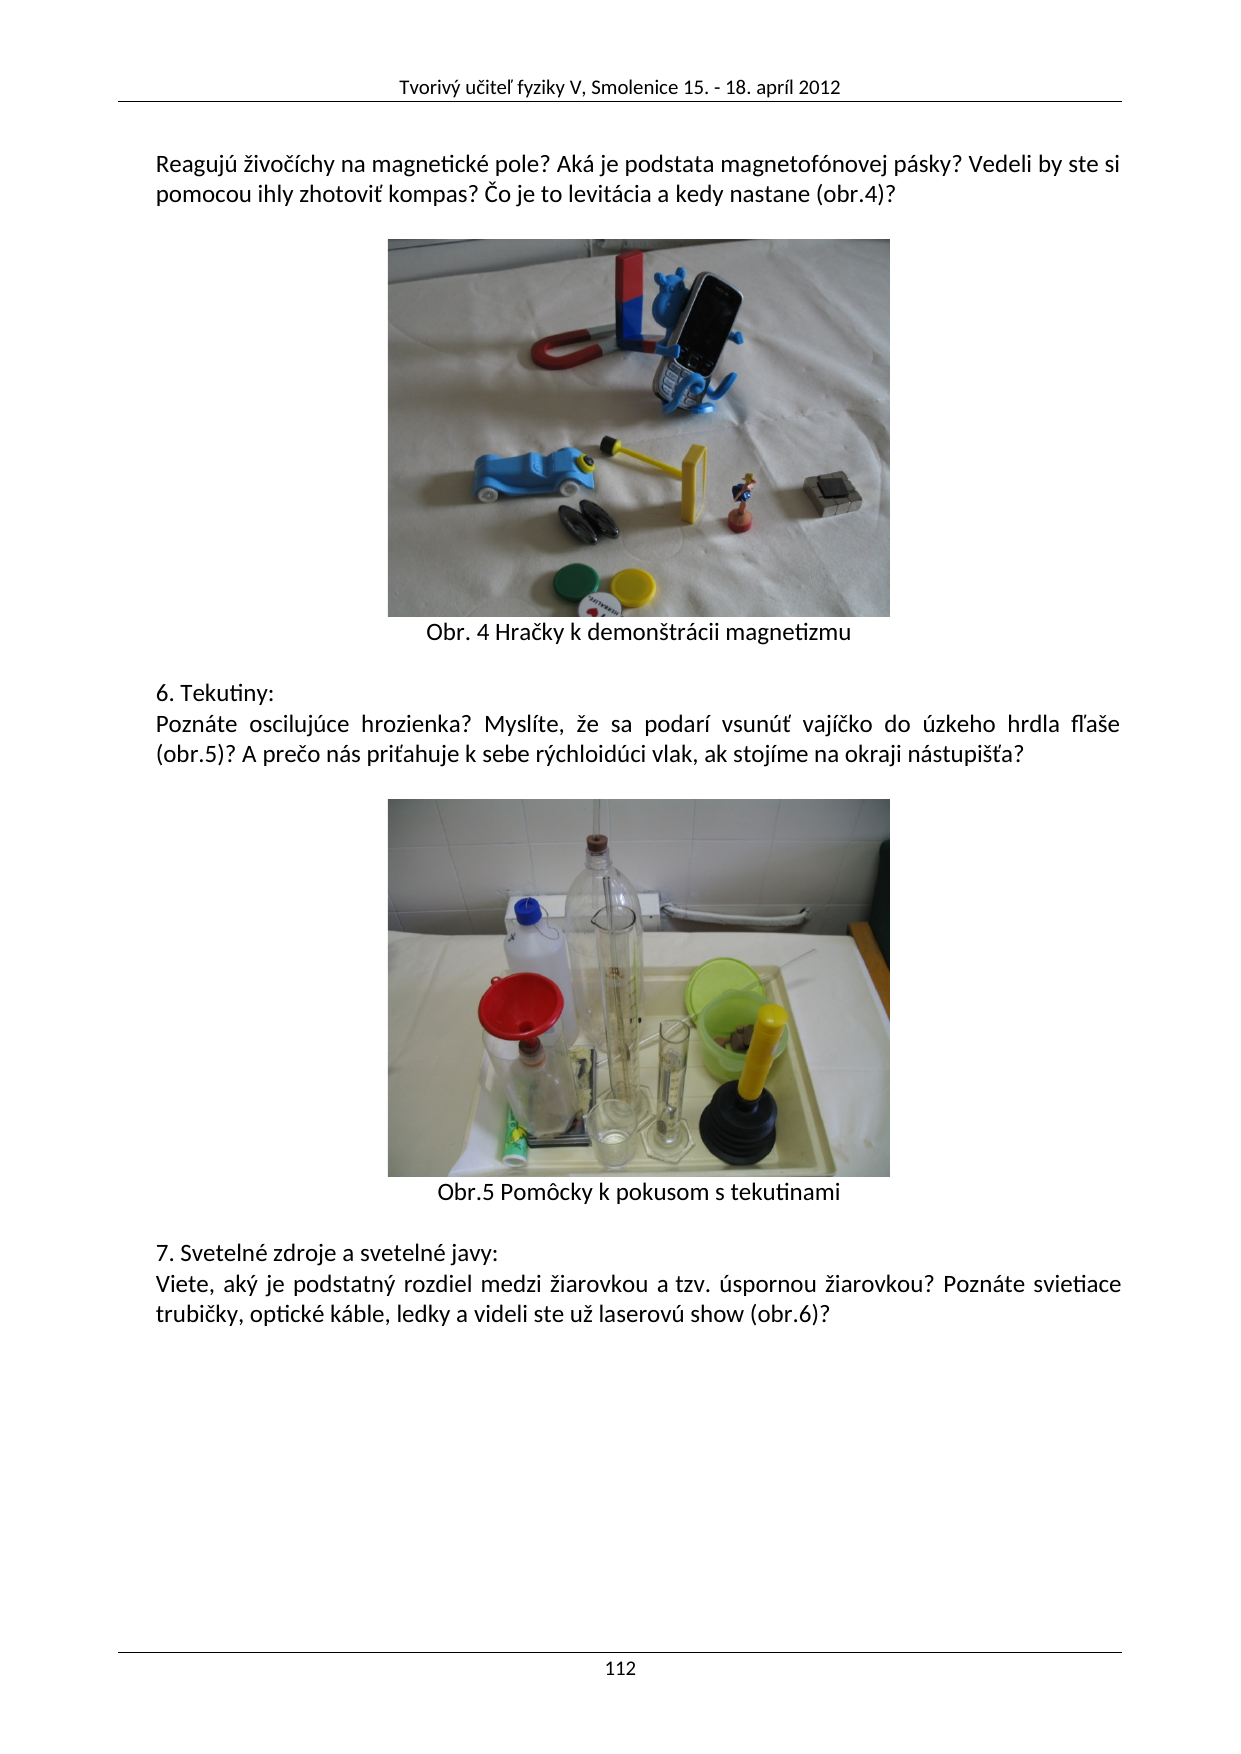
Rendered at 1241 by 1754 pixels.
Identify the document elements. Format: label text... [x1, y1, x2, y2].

text Obr.5 Pomôcky k pokusom s tekutinami [156, 1177, 1122, 1207]
text Obr. 4 Hračky k demonštrácii magnetizmu [156, 616, 1122, 647]
picture [387, 239, 890, 617]
picture [387, 799, 890, 1177]
text 7. Svetelné zdroje a svetelné javy: [156, 1238, 1122, 1268]
text 6. Tekutiny: [156, 677, 1122, 708]
text Reagujú živočíchy na magnetické pole? Aká je podstata magnetofónovej pásky? Vedeli by ste si pomocou ihly zhotoviť kompas? Čo je to levitácia a kedy nastane (obr.4)? [156, 148, 1122, 209]
text Poznáte oscilujúce hrozienka? Myslíte, že sa podarí vsunúť vajíčko do úzkeho hrdla fľaše (obr.5)? A prečo nás priťahuje k sebe rýchloidúci vlak, ak stojíme na okraji nástupišťa? [156, 708, 1122, 769]
text Viete, aký je podstatný rozdiel medzi žiarovkou a tzv. úspornou žiarovkou? Poznáte svietiace trubičky, optické káble, ledky a videli ste už laserovú show (obr.6)? [156, 1268, 1122, 1329]
